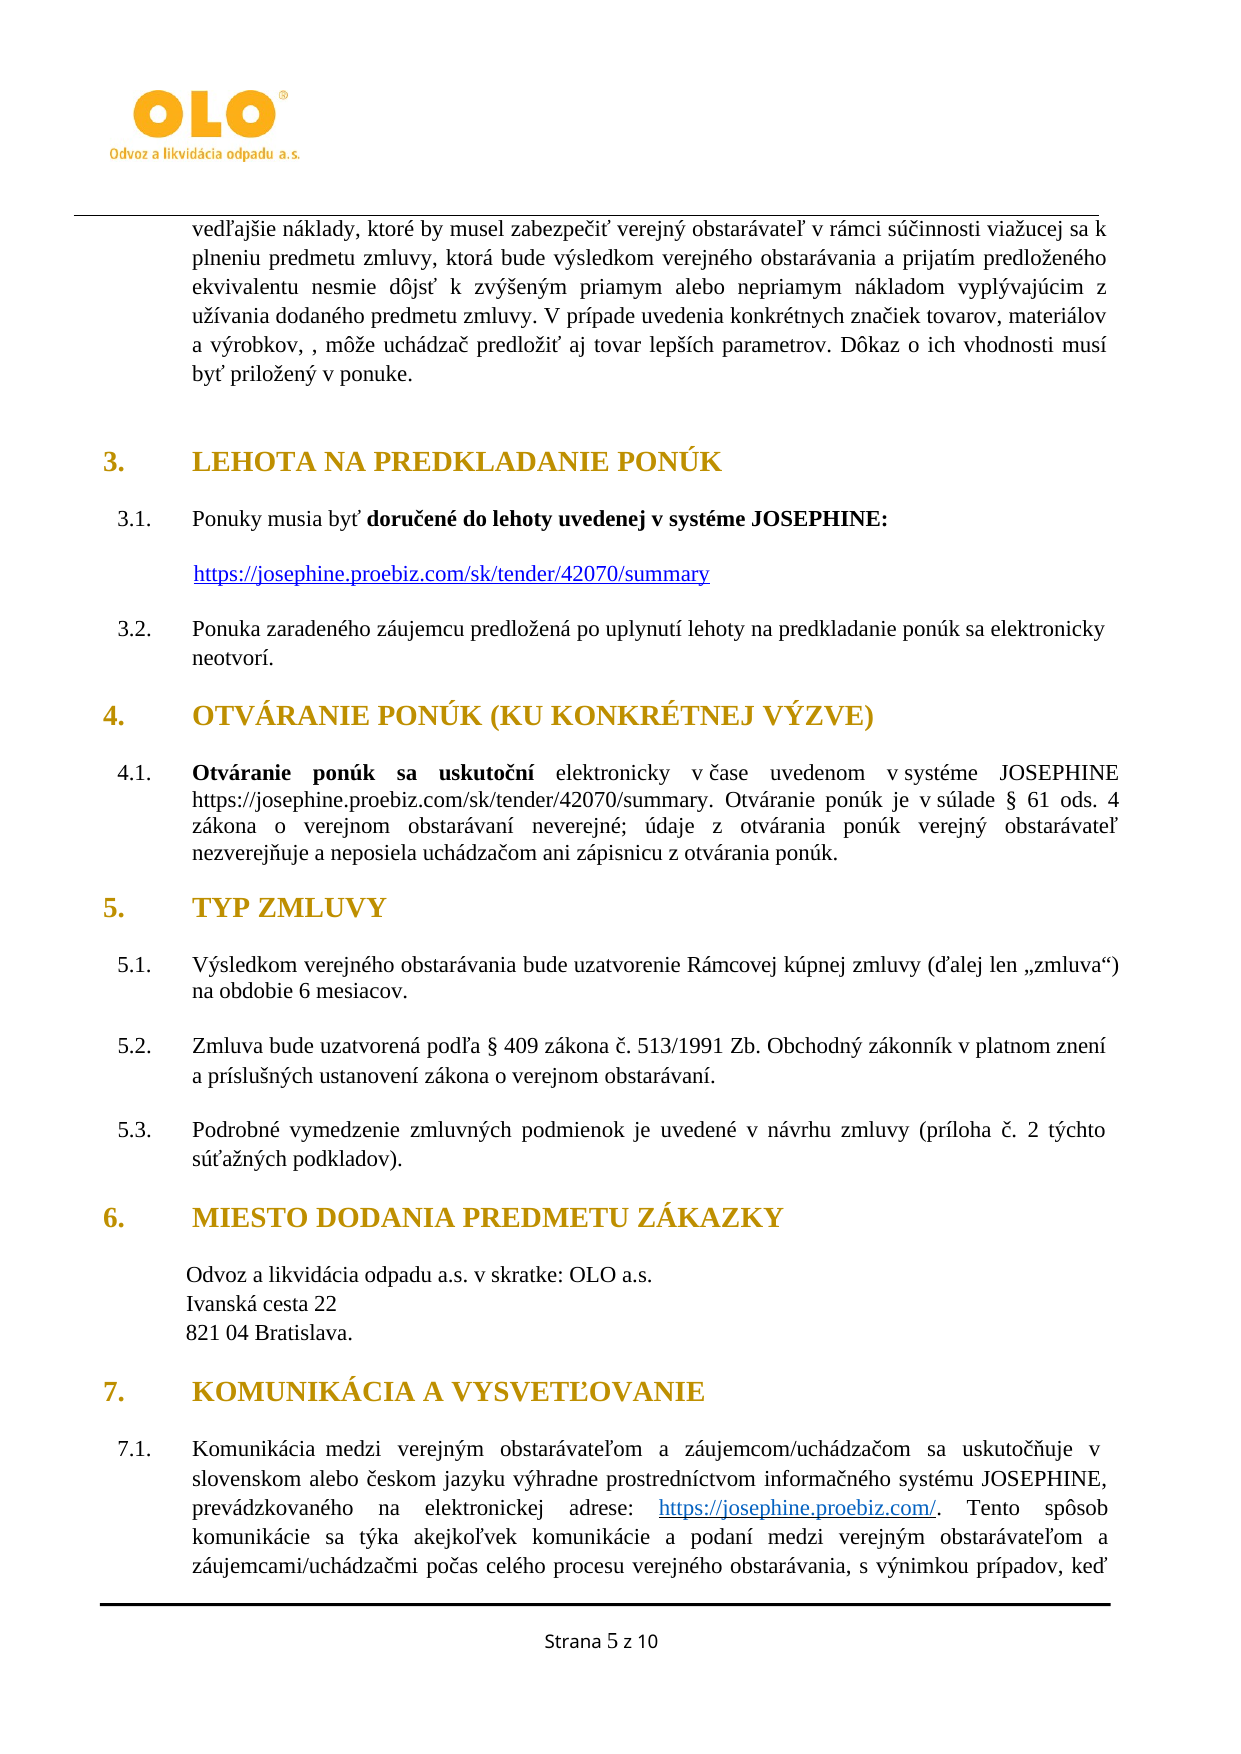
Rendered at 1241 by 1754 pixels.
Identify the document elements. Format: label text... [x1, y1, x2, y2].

subtitle MIESTO DODANIA PREDMETU ZÁKAZKY [103, 1200, 1119, 1233]
list Výsledkom verejného obstarávania bude uzatvorenie Rámcovej kúpnej zmluvy (ďalej len „zmluva“) na obdobie 6 mesiacov. [117, 951, 1119, 1004]
list Zmluva bude uzatvorená podľa § 409 zákona č. 513/1991 Zb. Obchodný zákonník v platnom znení a príslušných ustanovení zákona o verejnom obstarávaní. [117, 1032, 1108, 1088]
subtitle OTVÁRANIE PONÚK (KU KONKRÉTNEJ VÝZVE) [103, 698, 1119, 732]
text https://josephine.proebiz.com/sk/tender/42070/summary [89, 560, 1119, 587]
list Ponuky musia byť doručené do lehoty uvedenej v systéme JOSEPHINE: [117, 505, 1119, 531]
list Otváranie ponúk sa uskutoční elektronicky v čase uvedenom v systéme JOSEPHINE https://josephine.proebiz.com/sk/tender/42070/summary. Otváranie ponúk je v súlade § 61 ods. 4 zákona o verejnom obstarávaní neverejné; údaje z otvárania ponúk verejný obstarávateľ nezverejňuje a neposiela uchádzačom ani zápisnicu z otvárania ponúk. [117, 759, 1119, 865]
subtitle LEHOTA NA PREDKLADANIE PONÚK [103, 444, 1119, 477]
text Odvoz a likvidácia odpadu a.s. v skratke: OLO a.s. Ivanská cesta 22 [186, 1261, 654, 1316]
text 821 04 Bratislava. [186, 1319, 1119, 1346]
picture [109, 90, 300, 162]
list Podrobné vymedzenie zmluvných podmienok je uvedené v návrhu zmluvy (príloha č. 2 týchto súťažných podkladov). [117, 1116, 1108, 1172]
list Komunikácia medzi verejným obstarávateľom a záujemcom/uchádzačom sa uskutočňuje v [117, 1435, 1119, 1461]
subtitle KOMUNIKÁCIA A VYSVETĽOVANIE [103, 1374, 1119, 1407]
subtitle TYP ZMLUVY [103, 890, 1119, 924]
list Ponuka zaradeného záujemcu predložená po uplynutí lehoty na predkladanie ponúk sa elektronicky neotvorí. [117, 615, 1108, 670]
